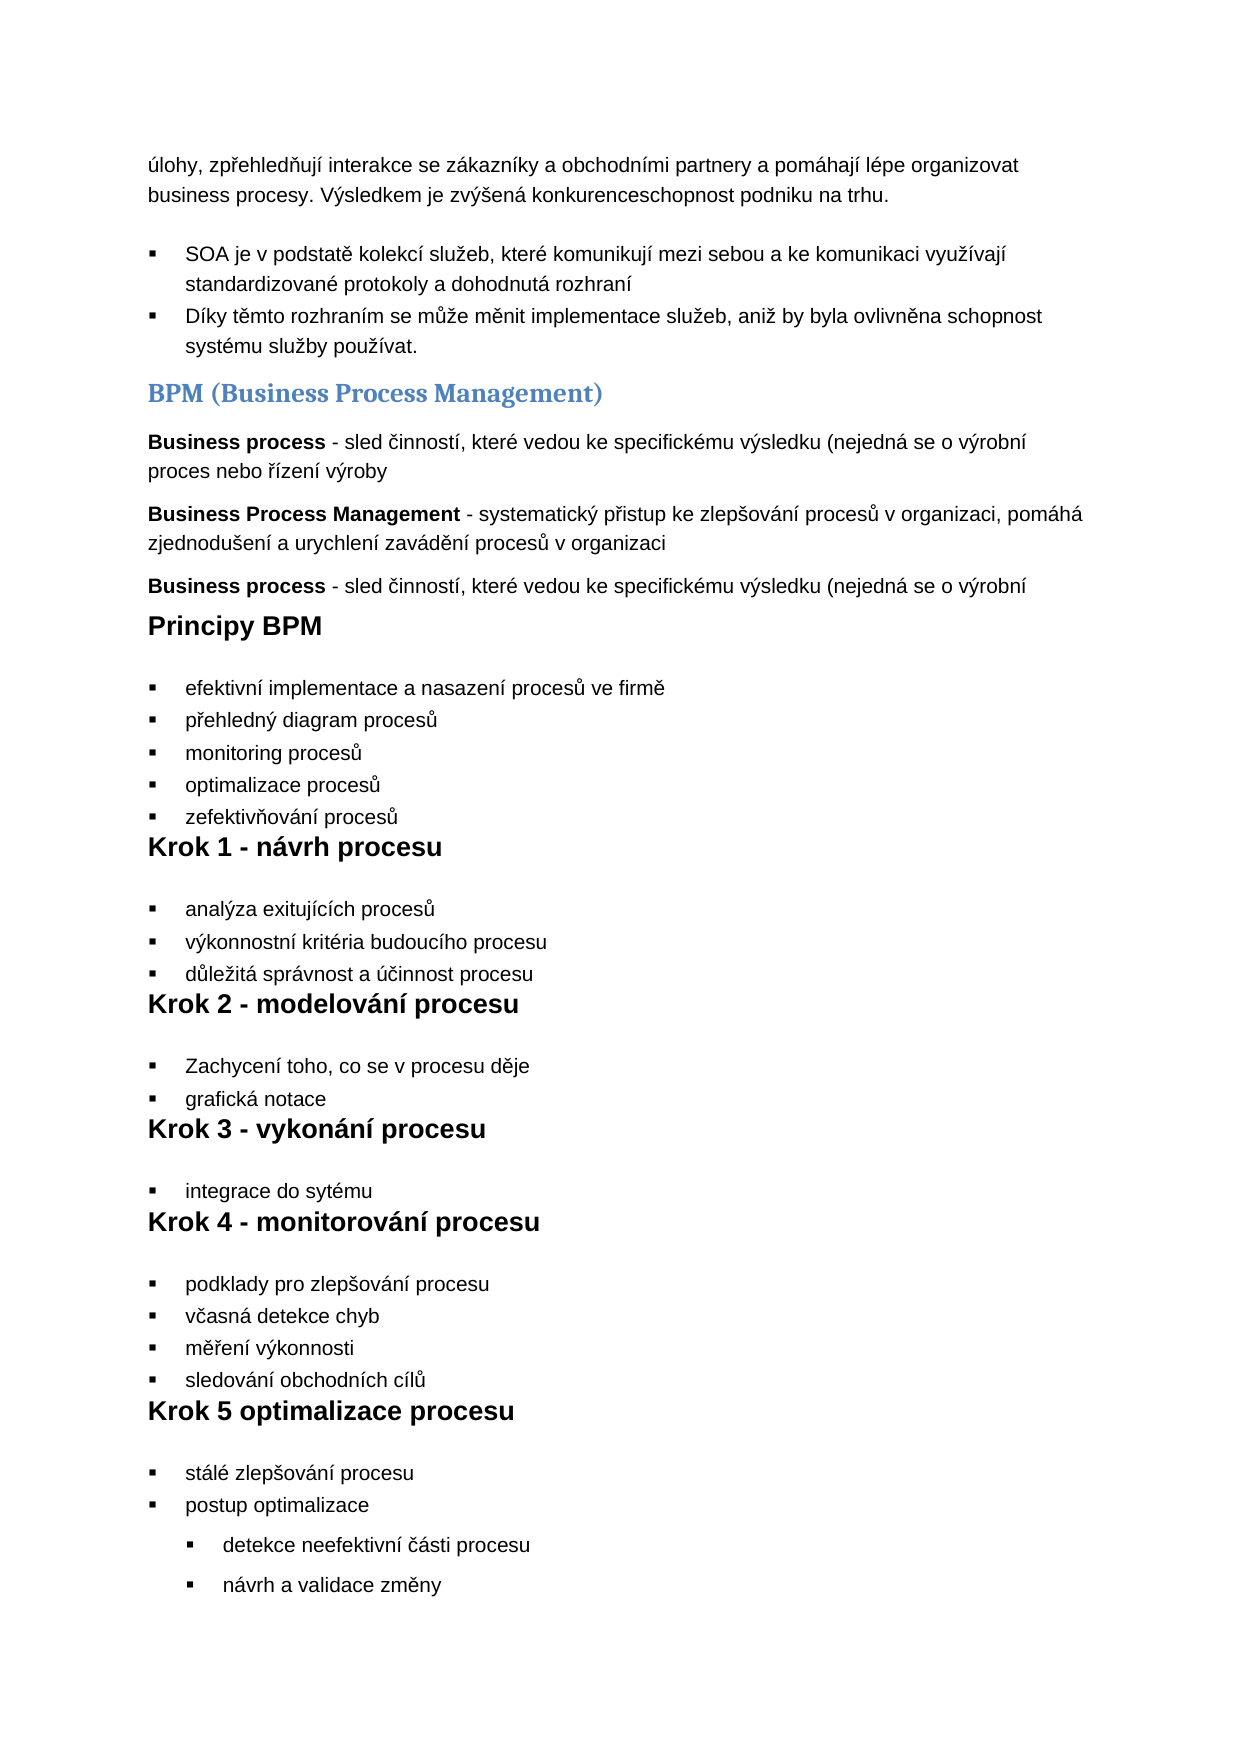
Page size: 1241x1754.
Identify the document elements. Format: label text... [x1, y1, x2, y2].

list optimalizace procesů [148, 767, 1093, 797]
subtitle Krok 5 optimalizace procesu [148, 1395, 1093, 1426]
subtitle Krok 3 - vykonání procesu [148, 1113, 1093, 1144]
list Díky těmto rozhraním se může měnit implementace služeb, aniž by byla ovlivněna schopnost systému služby používat. [148, 298, 1093, 357]
list Zachycení toho, co se v procesu děje [148, 1049, 1093, 1078]
list monitoring procesů [148, 735, 1093, 764]
text Business process - sled činností, které vedou ke specifickému výsledku (nejedná se o výrobní proces nebo řízení výroby [148, 424, 1093, 483]
list efektivní implementace a nasazení procesů ve firmě [148, 670, 1093, 700]
subtitle BPM (Business Process Management) [148, 378, 1093, 409]
subtitle Principy BPM [148, 610, 1093, 641]
text Business Process Management - systematický přistup ke zlepšování procesů v organizaci, pomáhá zjednodušení a urychlení zavádění procesů v organizaci [148, 496, 1093, 555]
subtitle Krok 4 - monitorování procesu [148, 1206, 1093, 1237]
list výkonnostní kritéria budoucího procesu [148, 924, 1093, 953]
list návrh a validace změny [185, 1559, 1093, 1597]
list detekce neefektivní části procesu [185, 1519, 1093, 1557]
list stálé zlepšování procesu [148, 1455, 1093, 1485]
list grafická notace [148, 1081, 1093, 1111]
list zefektivňování procesů [148, 799, 1093, 829]
list včasná detekce chyb [148, 1298, 1093, 1328]
list analýza exitujících procesů [148, 892, 1093, 921]
list měření výkonnosti [148, 1330, 1093, 1360]
text Business process - sled činností, které vedou ke specifickému výsledku (nejedná se o výrobní [148, 568, 1093, 597]
subtitle Krok 2 - modelování procesu [148, 988, 1093, 1019]
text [148, 148, 1093, 207]
list SOA je v podstatě kolekcí služeb, které komunikují mezi sebou a ke komunikaci využívají standardizované protokoly a dohodnutá rozhraní [148, 236, 1093, 296]
list důležitá správnost a účinnost procesu [148, 956, 1093, 986]
list podklady pro zlepšování procesu [148, 1266, 1093, 1296]
subtitle Krok 1 - návrh procesu [148, 831, 1093, 862]
list integrace do sytému [148, 1173, 1093, 1203]
list přehledný diagram procesů [148, 702, 1093, 732]
list postup optimalizace [148, 1487, 1093, 1517]
list sledování obchodních cílů [148, 1363, 1093, 1392]
